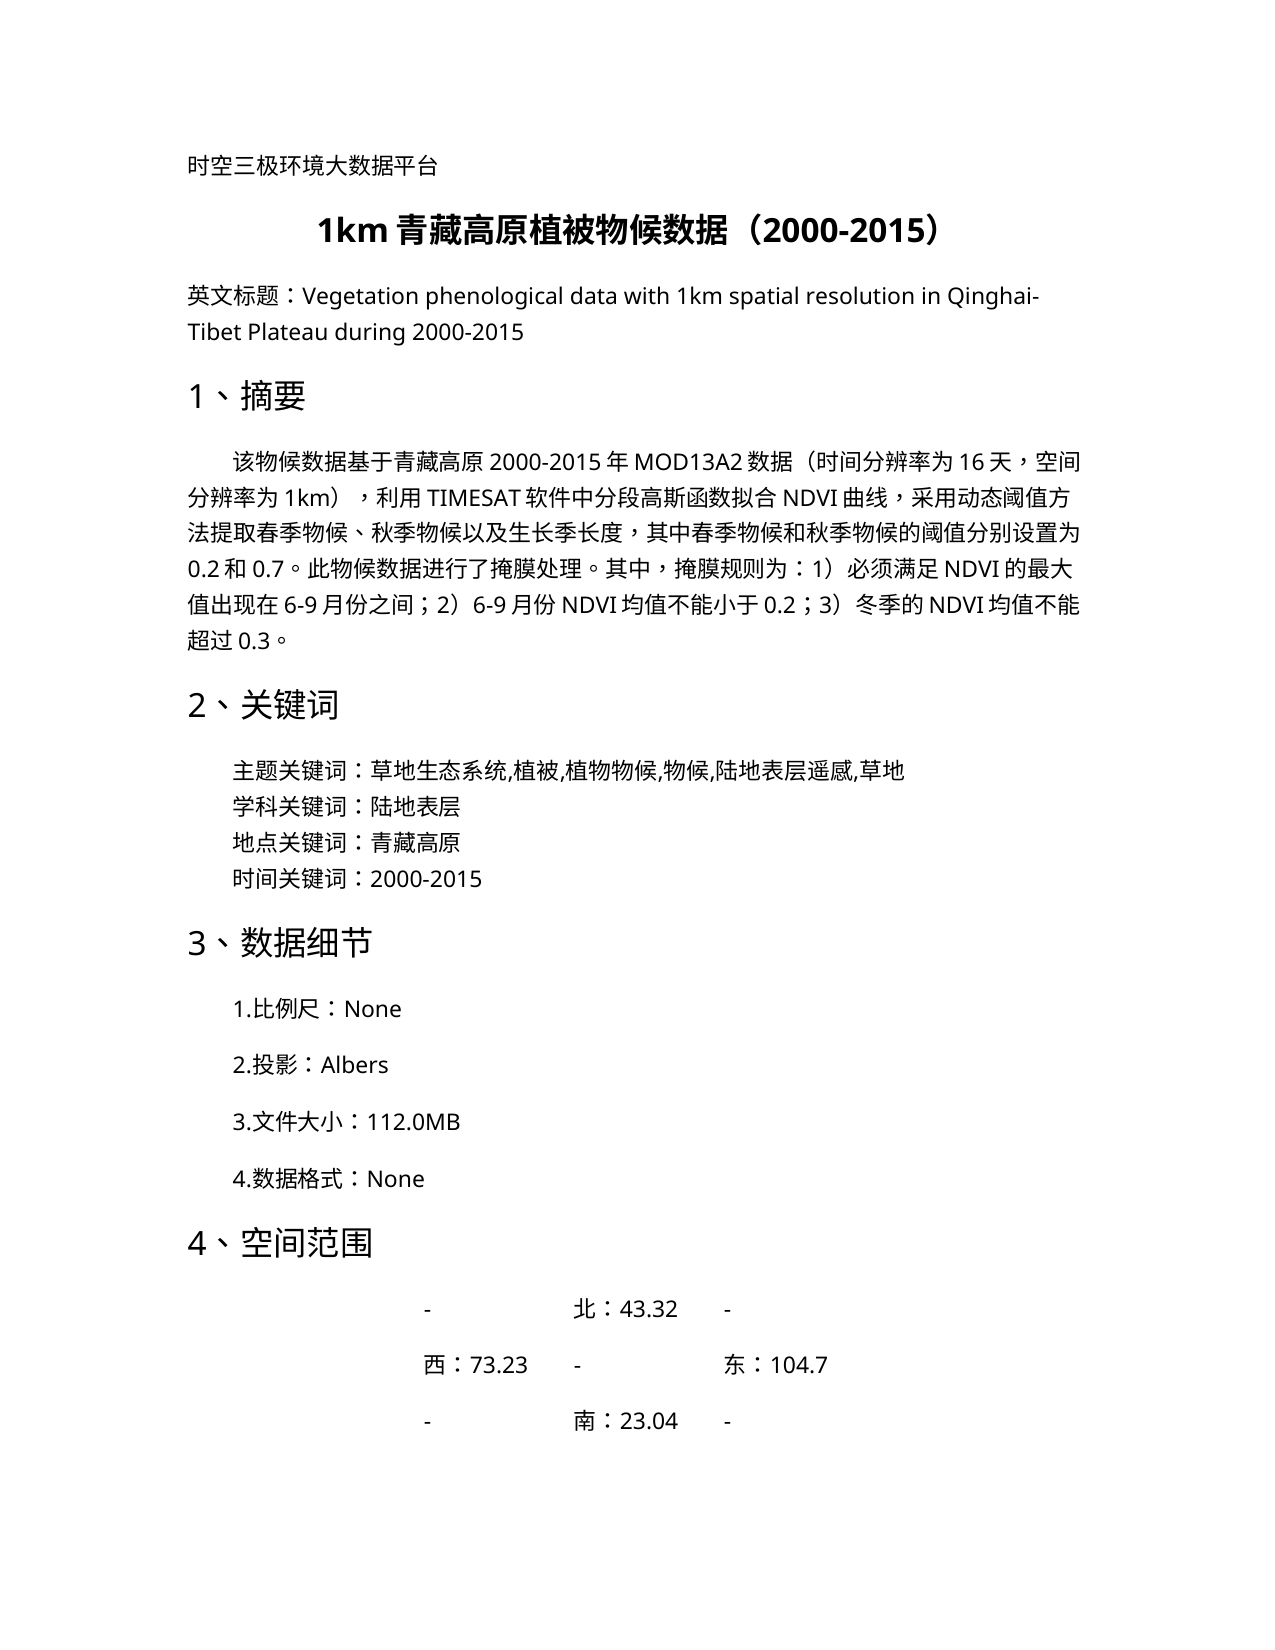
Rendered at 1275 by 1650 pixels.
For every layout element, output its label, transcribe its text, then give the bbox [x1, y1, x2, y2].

text 2、关键词 [187, 682, 1087, 727]
text 该物候数据基于青藏高原2000-2015年MOD13A2数据（时间分辨率为16天，空间分辨率为1km），利用TIMESAT软件中分段高斯函数拟合NDVI曲线，采用动态阈值方法提取春季物候、秋季物候以及生长季长度，其中春季物候和秋季物候的阈值分别设置为0.2和0.7。此物候数据进行了掩膜处理。其中，掩膜规则为：1）必须满足NDVI的最大值出现在6-9月份之间；2）6-9月份NDVI均值不能小于0.2；3）冬季的NDVI均值不能超过0.3。 [187, 446, 1087, 656]
table_cell - [413, 1405, 562, 1461]
text 1.比例尺：None [232, 993, 1087, 1024]
table_cell 东：104.7 [713, 1349, 862, 1404]
text 时空三极环境大数据平台 [187, 150, 1087, 181]
text 2.投影：Albers [232, 1049, 1087, 1081]
table_cell 南：23.04 [563, 1405, 712, 1461]
text 英文标题：Vegetation phenological data with 1km spatial resolution in Qinghai-Tibet Plateau during 2000-2015 [187, 280, 1087, 347]
table_cell - [713, 1405, 862, 1461]
text 1、摘要 [187, 372, 1087, 418]
table_header - [713, 1293, 862, 1349]
text 3、数据细节 [187, 919, 1087, 965]
text 1km青藏高原植被物候数据（2000-2015） [187, 207, 1087, 252]
table_header 北：43.32 [563, 1293, 712, 1349]
text 主题关键词：草地生态系统,植被,植物物候,物候,陆地表层遥感,草地 学科关键词：陆地表层 地点关键词：青藏高原 时间关键词：2000-2015 [232, 755, 1087, 894]
text 4、空间范围 [187, 1220, 1087, 1265]
table_cell - [563, 1349, 712, 1404]
table_cell 西：73.23 [413, 1349, 562, 1404]
text 4.数据格式：None [232, 1163, 1087, 1194]
text 3.文件大小：112.0MB [232, 1106, 1087, 1137]
table_header - [413, 1293, 562, 1349]
